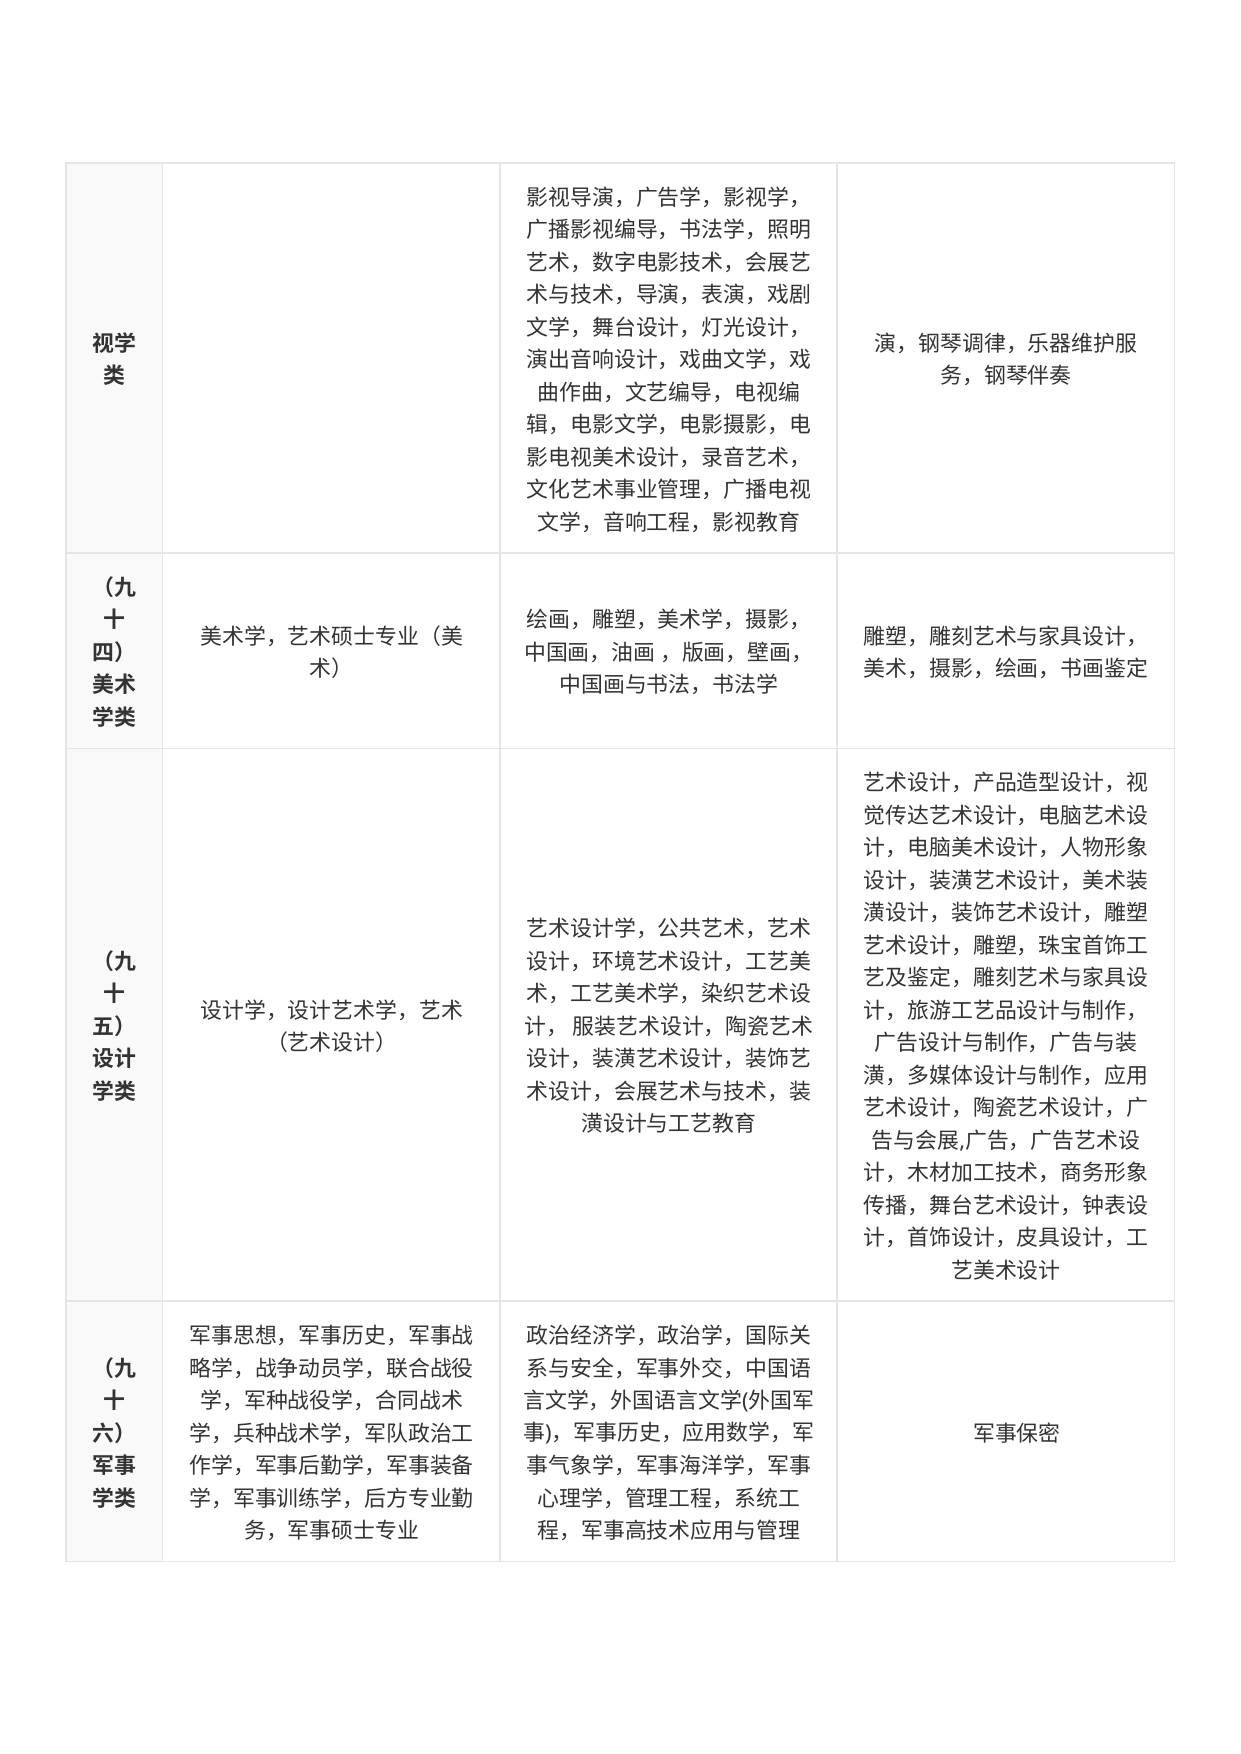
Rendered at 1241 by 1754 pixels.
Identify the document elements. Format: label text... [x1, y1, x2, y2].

table_cell 绘画，雕塑，美术学，摄影，中国画，油画 ，版画，壁画，中国画与书法，书法学 [501, 554, 836, 748]
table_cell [838, 164, 1174, 552]
table_cell 设计学，设计艺术学，艺术（艺术设计） [163, 749, 499, 1300]
table_cell （九十三）戏剧与影视学类 [67, 164, 162, 552]
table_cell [501, 164, 836, 552]
table_cell （九十四）美术学类 [67, 554, 162, 748]
table_cell 美术学，艺术硕士专业（美术） [163, 554, 499, 748]
table_cell 艺术设计，产品造型设计，视觉传达艺术设计，电脑艺术设计，电脑美术设计，人物形象设计，装潢艺术设计，美术装潢设计，装饰艺术设计，雕塑艺术设计，雕塑，珠宝首饰工艺及鉴定，雕刻艺术与家具设计，旅游工艺品设计与制作，广告设计与制作，广告与装潢，多媒体设计与制作，应用艺术设计，陶瓷艺术设计，广告与会展,广告，广告艺术设计，木材加工技术，商务形象传播，舞台艺术设计，钟表设计，首饰设计，皮具设计，工艺美术设计 [838, 749, 1174, 1300]
table_cell 艺术设计学，公共艺术，艺术设计，环境艺术设计，工艺美术，工艺美术学，染织艺术设计， 服装艺术设计，陶瓷艺术设计，装潢艺术设计，装饰艺术设计，会展艺术与技术，装潢设计与工艺教育 [501, 749, 836, 1300]
table_cell 军事保密 [838, 1302, 1174, 1561]
table_cell （九十六）军事学类 [67, 1302, 162, 1561]
table_cell 雕塑，雕刻艺术与家具设计，美术，摄影，绘画，书画鉴定 [838, 554, 1174, 748]
table_cell （九十五）设计学类 [67, 749, 162, 1300]
table_cell 政治经济学，政治学，国际关系与安全，军事外交，中国语言文学，外国语言文学(外国军事)，军事历史，应用数学，军事气象学，军事海洋学，军事心理学，管理工程，系统工程，军事高技术应用与管理 [501, 1302, 836, 1561]
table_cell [163, 164, 499, 552]
table_cell 军事思想，军事历史，军事战略学，战争动员学，联合战役学，军种战役学，合同战术学，兵种战术学，军队政治工作学，军事后勤学，军事装备学，军事训练学，后方专业勤务，军事硕士专业 [163, 1302, 499, 1561]
